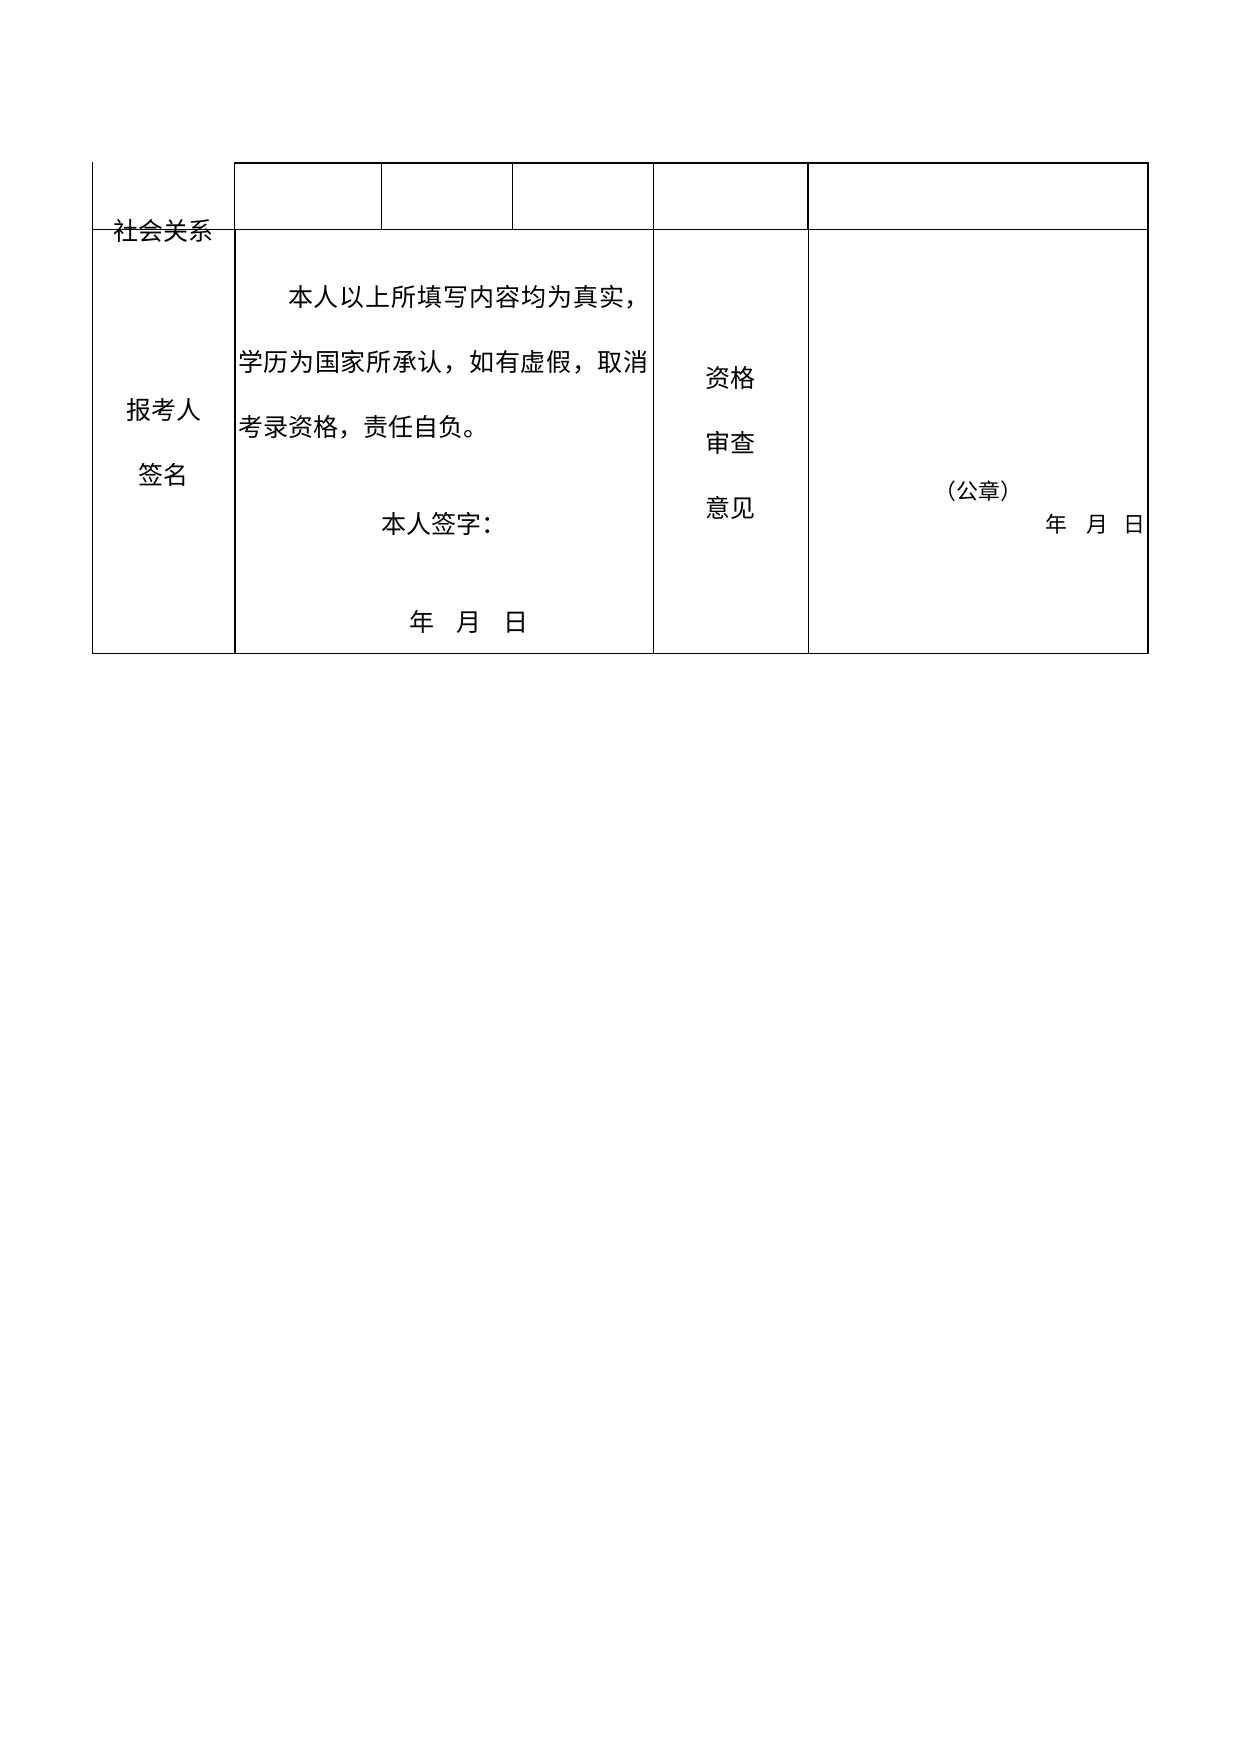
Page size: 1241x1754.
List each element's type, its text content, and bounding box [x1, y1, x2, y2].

table_cell [382, 164, 512, 228]
table_cell 本人以上所填写内容均为真实，学历为国家所承认，如有虚假，取消考录资格，责任自负。 本人签字： 年 月 日 [236, 230, 653, 653]
table_cell 报考人 签名 [93, 230, 234, 653]
table_cell （公章） 年 月 日 [809, 230, 1147, 653]
table_cell 资格 审查 意见 [654, 230, 808, 653]
table_cell [513, 164, 653, 228]
table_cell [654, 164, 807, 228]
table_cell [235, 164, 381, 228]
table_cell [809, 164, 1147, 228]
